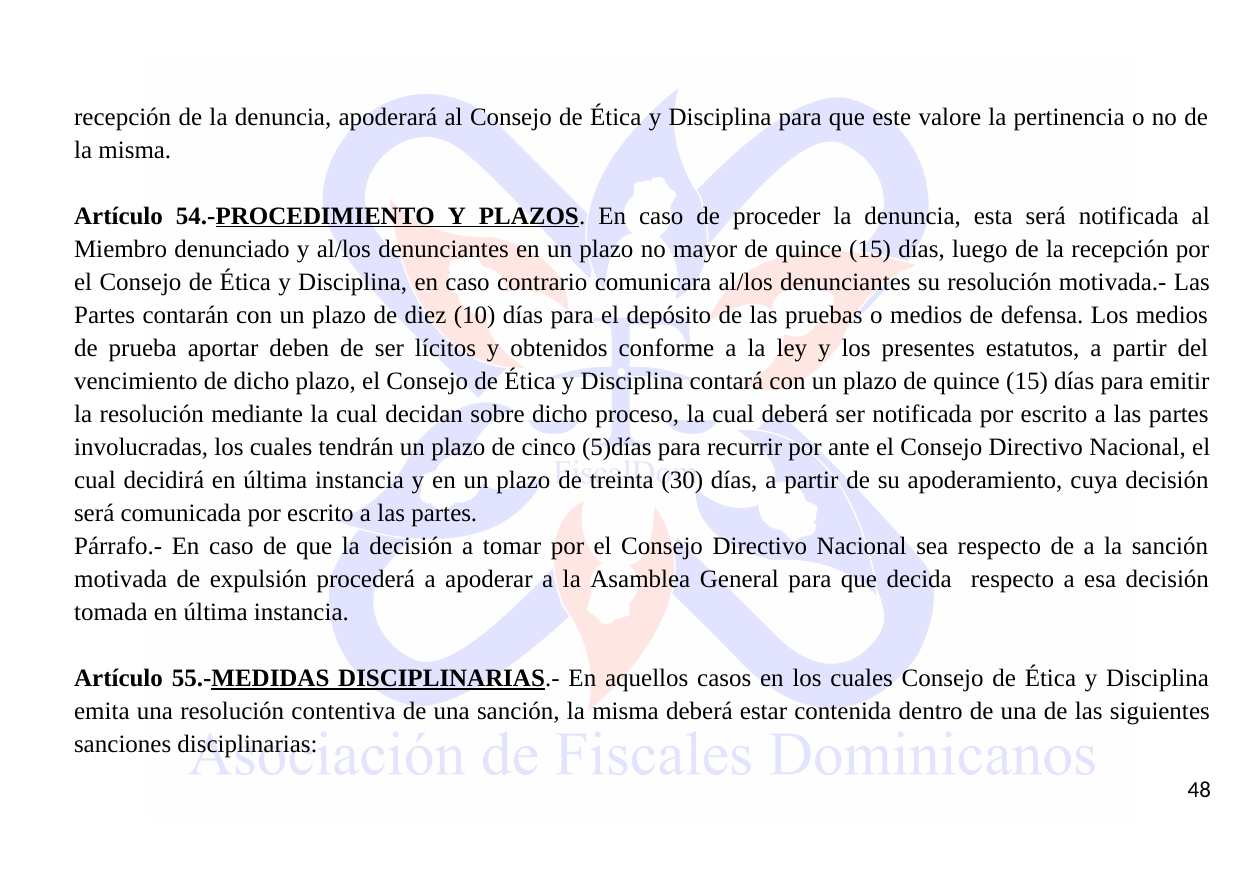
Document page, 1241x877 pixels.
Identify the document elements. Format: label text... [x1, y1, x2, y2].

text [74, 102, 1211, 164]
text Artículo 54.-PROCEDIMIENTO Y PLAZOS. En caso de proceder la denuncia, esta será notificada al Miembro denunciado y al/los denunciantes en un plazo no mayor de quince (15) días, luego de la recepción por el Consejo de Ética y Disciplina, en caso contrario comunicara al/los denunciantes su resolución motivada.- Las Partes contarán con un plazo de diez (10) días para el depósito de las pruebas o medios de defensa. Los medios de prueba aportar deben de ser lícitos y obtenidos conforme a la ley y los presentes estatutos, a partir del vencimiento de dicho plazo, el Consejo de Ética y Disciplina contará con un plazo de quince (15) días para emitir la resolución mediante la cual decidan sobre dicho proceso, la cual deberá ser notificada por escrito a las partes involucradas, los cuales tendrán un plazo de cinco (5)días para recurrir por ante el Consejo Directivo Nacional, el cual decidirá en última instancia y en un plazo de treinta (30) días, a partir de su apoderamiento, cuya decisión será comunicada por escrito a las partes. [74, 201, 1211, 527]
text Artículo 55.-MEDIDAS DISCIPLINARIAS.- En aquellos casos en los cuales Consejo de Ética y Disciplina emita una resolución contentiva de una sanción, la misma deberá estar contenida dentro de una de las siguientes sanciones disciplinarias: [74, 663, 1211, 758]
text Párrafo.- En caso de que la decisión a tomar por el Consejo Directivo Nacional sea respecto de a la sanción motivada de expulsión procederá a apoderar a la Asamblea General para que decida respecto a esa decisión tomada en última instancia. [74, 531, 1211, 626]
